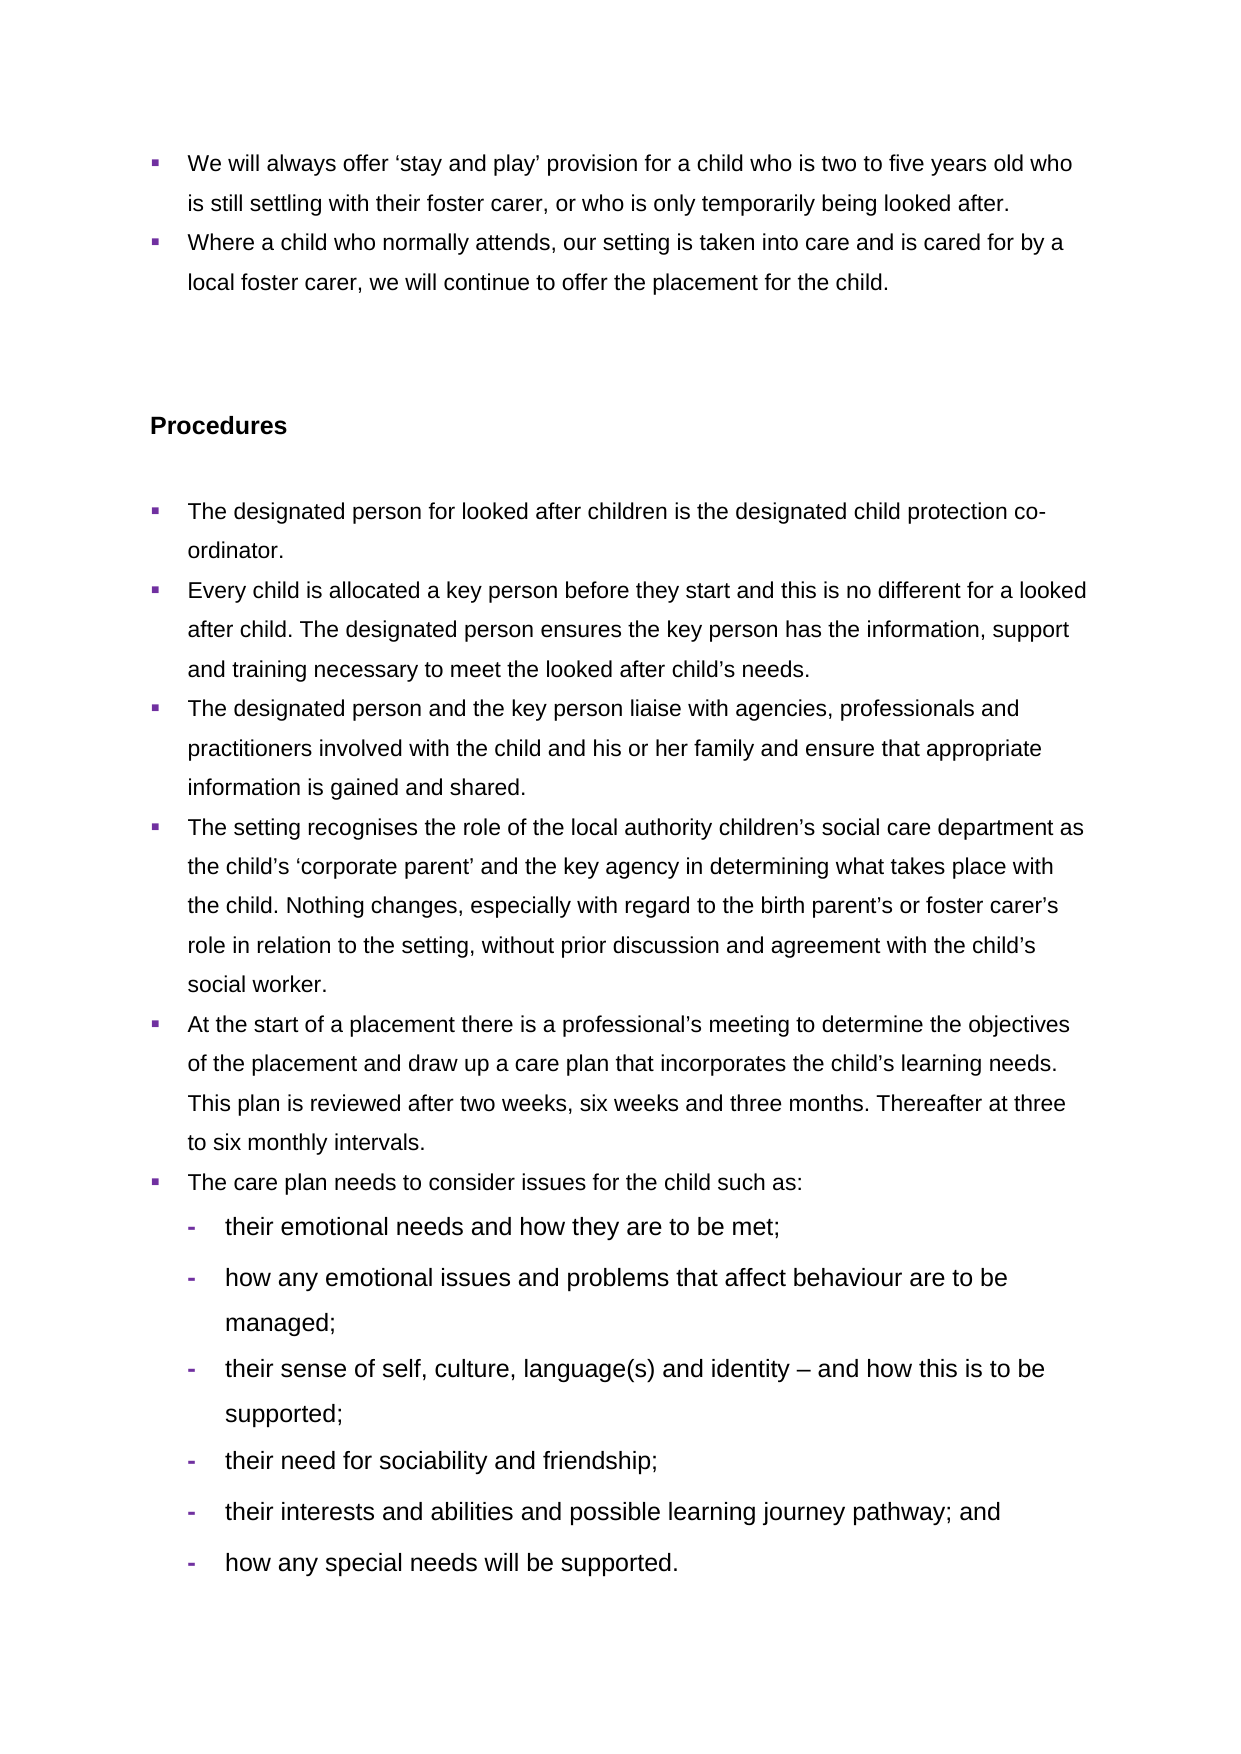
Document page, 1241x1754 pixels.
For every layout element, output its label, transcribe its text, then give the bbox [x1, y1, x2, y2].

list how any special needs will be supported. [187, 1544, 1090, 1578]
list Where a child who normally attends, our setting is taken into care and is cared for by a local foster carer, we will continue to offer the placement for the child. [150, 229, 1090, 295]
list Every child is allocated a key person before they start and this is no different for a looked after child. The designated person ensures the key person has the information, support and training necessary to meet the looked after child’s needs. [150, 577, 1090, 682]
text Procedures [150, 411, 1090, 440]
list their interests and abilities and possible learning journey pathway; and [187, 1493, 1090, 1527]
list The designated person and the key person liaise with agencies, professionals and practitioners involved with the child and his or her family and ensure that appropriate information is gained and shared. [150, 695, 1090, 800]
list their need for sociability and friendship; [187, 1442, 1090, 1476]
list how any emotional issues and problems that affect behaviour are to be managed; [187, 1259, 1090, 1336]
list At the start of a placement there is a professional’s meeting to determine the objectives of the placement and draw up a care plan that incorporates the child’s learning needs. This plan is reviewed after two weeks, six weeks and three months. Thereafter at three to six monthly intervals. [150, 1011, 1090, 1156]
list their emotional needs and how they are to be met; [187, 1208, 1090, 1242]
list their sense of self, culture, language(s) and identity – and how this is to be supported; [187, 1351, 1090, 1428]
list The setting recognises the role of the local authority children’s social care department as the child’s ‘corporate parent’ and the key agency in determining what takes place with the child. Nothing changes, especially with regard to the birth parent’s or foster carer’s role in relation to the setting, without prior discussion and agreement with the child’s social worker. [150, 813, 1090, 998]
list The care plan needs to consider issues for the child such as: [150, 1169, 1090, 1195]
list The designated person for looked after children is the designated child protection co-ordinator. [150, 498, 1090, 563]
list We will always offer ‘stay and play’ provision for a child who is two to five years old who is still settling with their foster carer, or who is only temporarily being looked after. [150, 150, 1090, 216]
